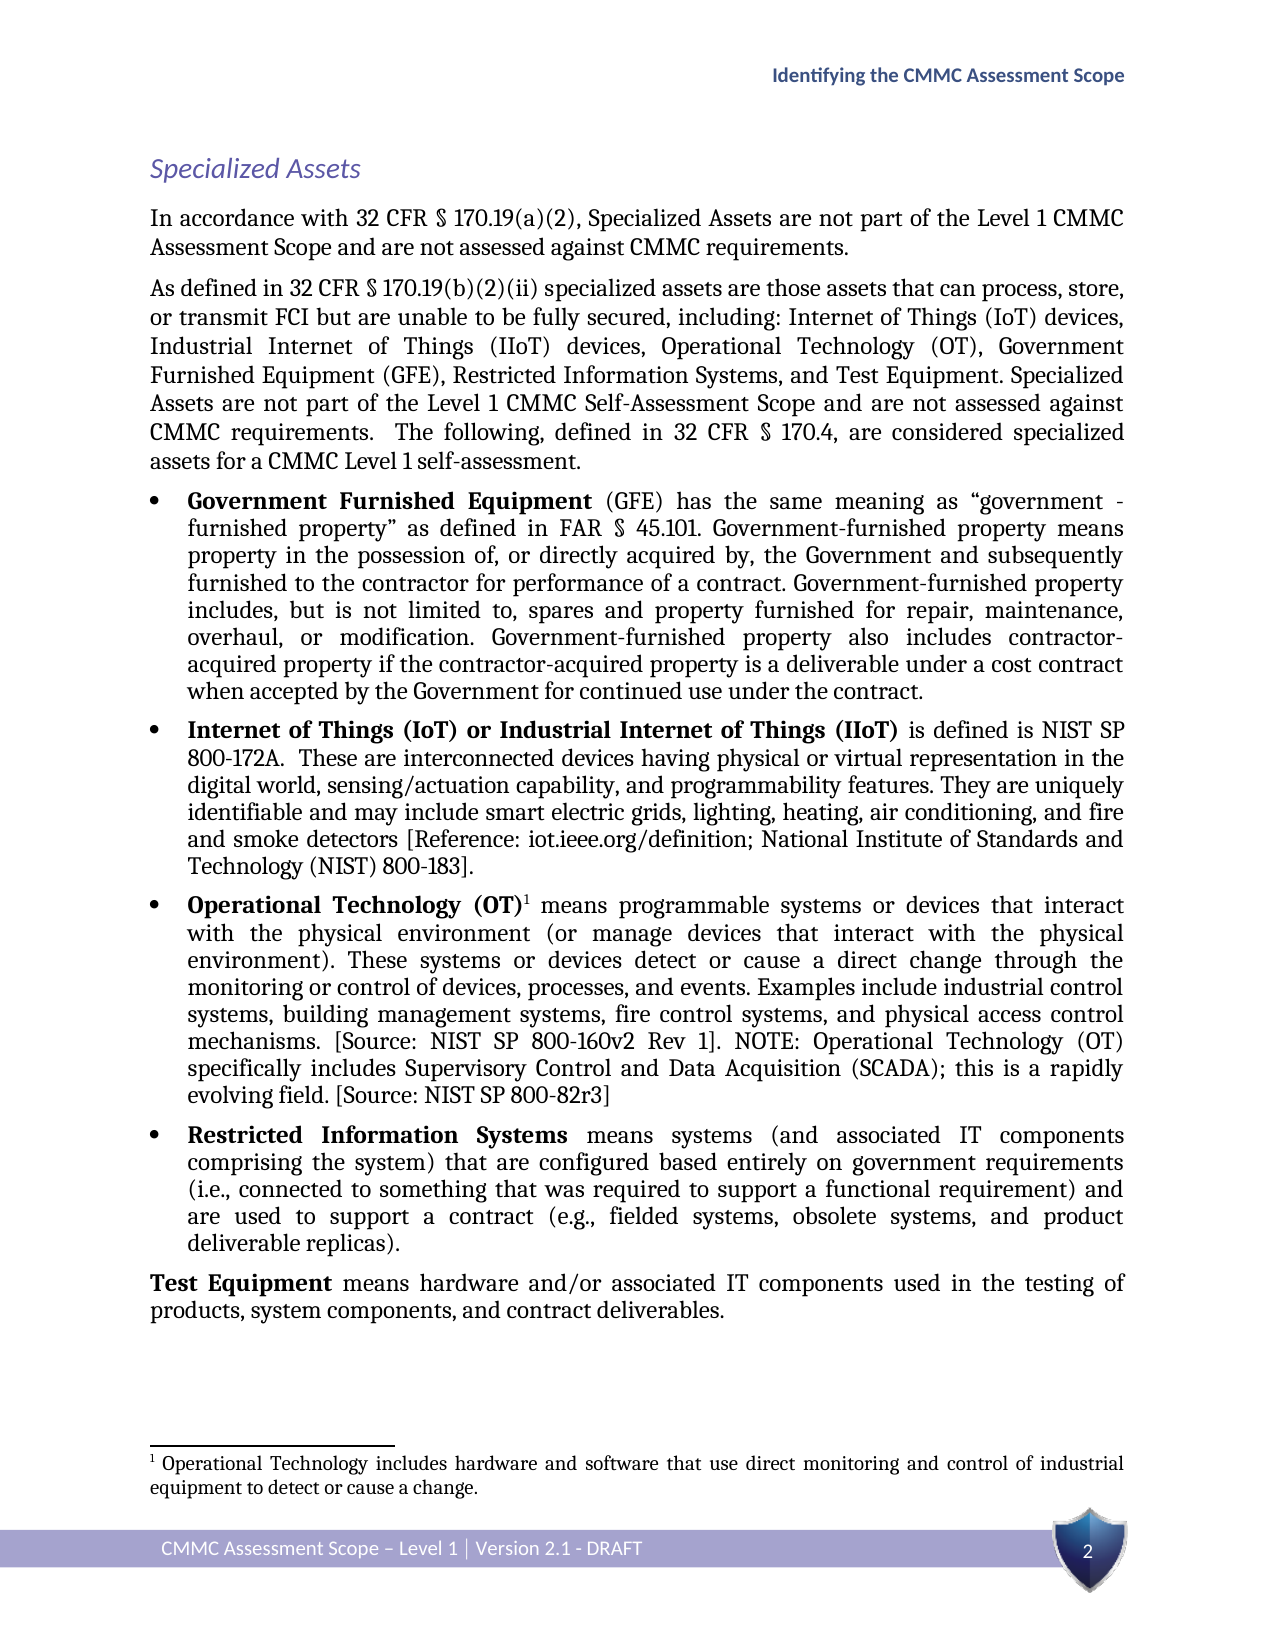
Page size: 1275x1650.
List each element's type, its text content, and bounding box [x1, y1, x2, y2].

text In accordance with 32 CFR § 170.19(a)(2), Specialized Assets are not part of the Level 1 CMMC Assessment Scope and are not assessed against CMMC requirements. [150, 204, 1125, 262]
list Operational Technology (OT) means programmable systems or devices that interact with the physical environment (or manage devices that interact with the physical environment). These systems or devices detect or cause a direct change through the monitoring or control of devices, processes, and events. Examples include industrial control systems, building management systems, fire control systems, and physical access control mechanisms. [Source: NIST SP 800-160v2 Rev 1]. NOTE: Operational Technology (OT) specifically includes Supervisory Control and Data Acquisition (SCADA); this is a rapidly evolving field. [Source: NIST SP 800-82r3] [150, 892, 1125, 1109]
text As defined in 32 CFR § 170.19(b)(2)(ii) specialized assets are those assets that can process, store, or transmit FCI but are unable to be fully secured, including: Internet of Things (IoT) devices, Industrial Internet of Things (IIoT) devices, Operational Technology (OT), Government Furnished Equipment (GFE), Restricted Information Systems, and Test Equipment. Specialized Assets are not part of the Level 1 CMMC Self-Assessment Scope and are not assessed against CMMC requirements. The following, defined in 32 CFR § 170.4, are considered specialized assets for a CMMC Level 1 self-assessment. [150, 274, 1125, 476]
list Test Equipment means hardware and/or associated IT components used in the testing of products, system components, and contract deliverables. [150, 1269, 1125, 1323]
picture [1052, 1507, 1128, 1593]
list Restricted Information Systems means systems (and associated IT components comprising the system) that are configured based entirely on government requirements (i.e., connected to something that was required to support a functional requirement) and are used to support a contract (e.g., fielded systems, obsolete systems, and product deliverable replicas). [150, 1121, 1125, 1257]
list Internet of Things (IoT) or Industrial Internet of Things (IIoT) is defined is NIST SP 800-172A. These are interconnected devices having physical or virtual representation in the digital world, sensing/actuation capability, and programmability features. They are uniquely identifiable and may include smart electric grids, lighting, heating, air conditioning, and fire and smoke detectors [Reference: iot.ieee.org/definition; National Institute of Standards and Technology (NIST) 800-183]. [150, 717, 1125, 880]
subtitle Specialized Assets [150, 150, 1125, 186]
list Government Furnished Equipment (GFE) has the same meaning as “government -furnished property” as defined in FAR § 45.101. Government-furnished property means property in the possession of, or directly acquired by, the Government and subsequently furnished to the contractor for performance of a contract. Government-furnished property includes, but is not limited to, spares and property furnished for repair, maintenance, overhaul, or modification. Government-furnished property also includes contractor-acquired property if the contractor-acquired property is a deliverable under a cost contract when accepted by the Government for continued use under the contract. [150, 488, 1125, 705]
